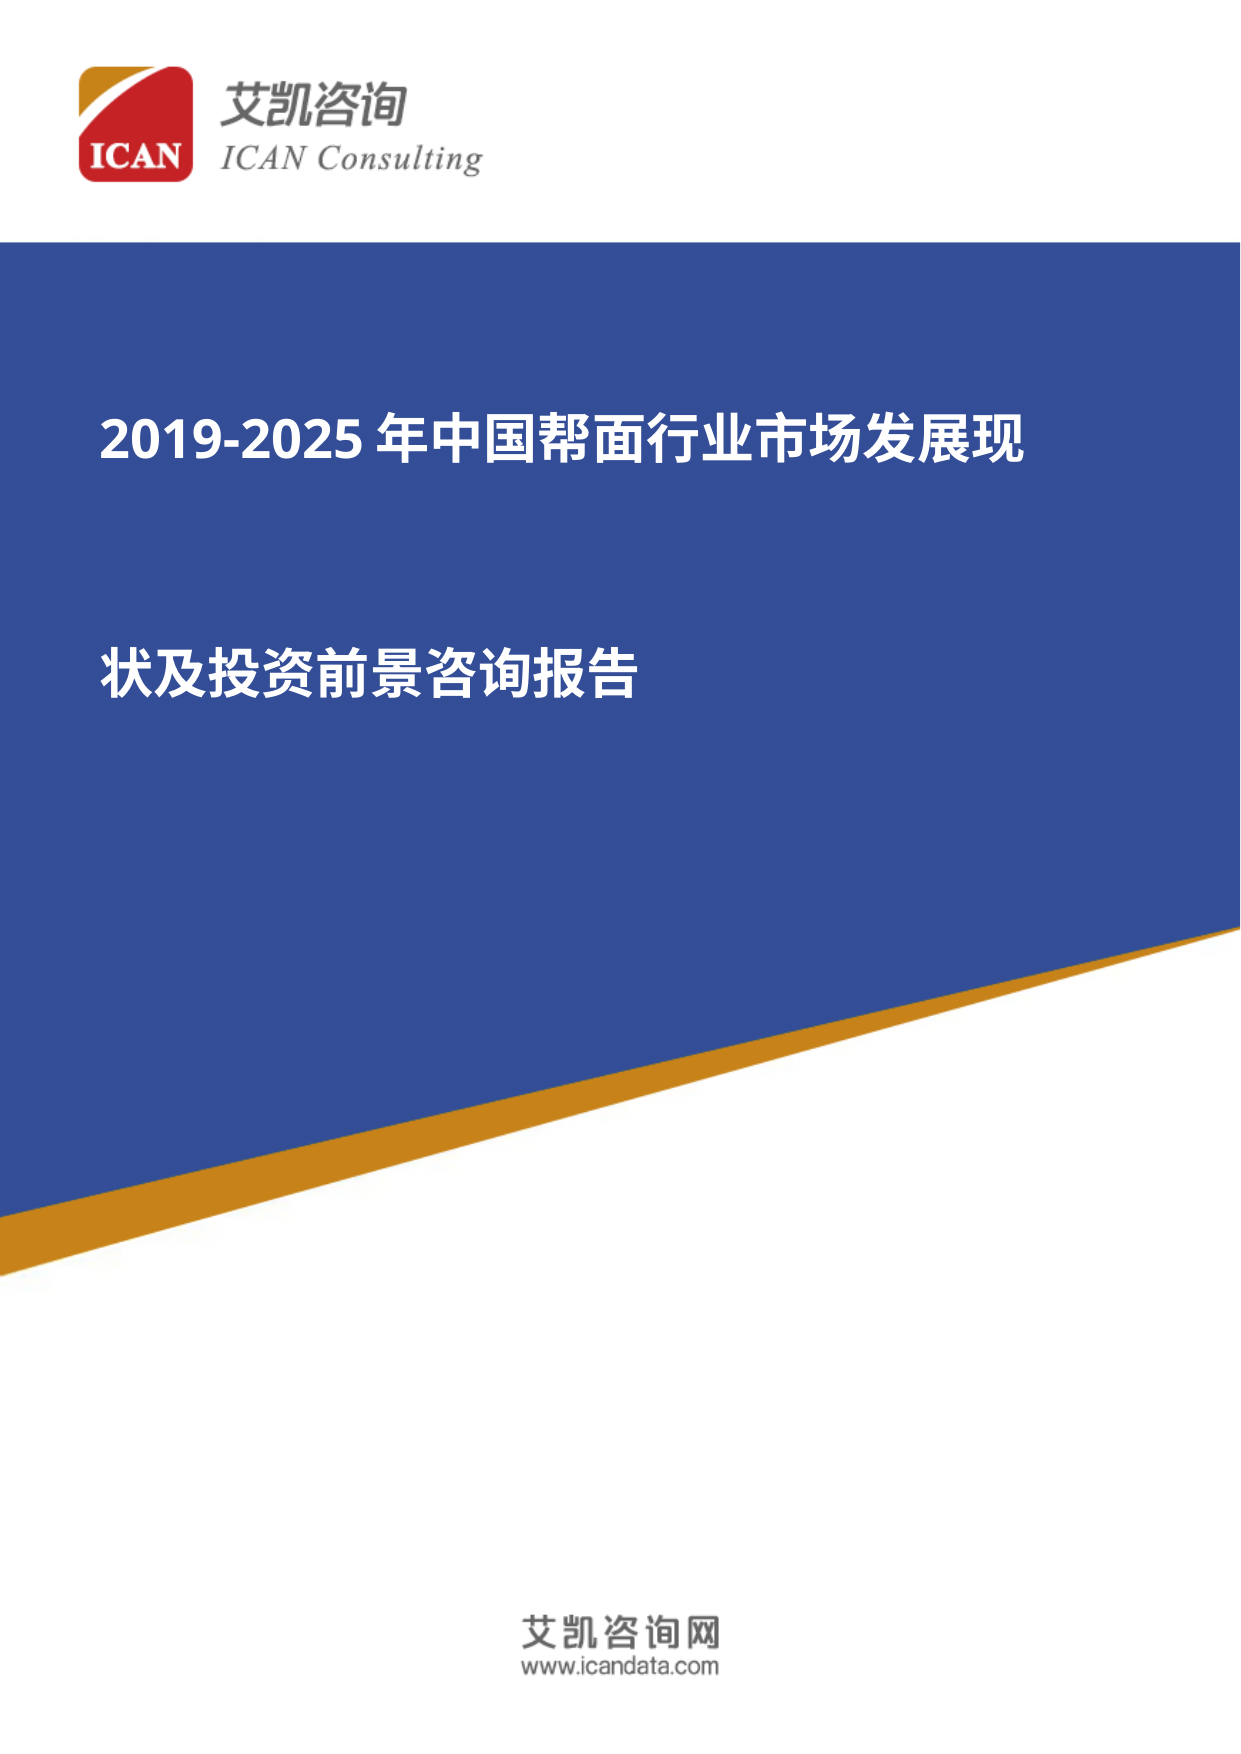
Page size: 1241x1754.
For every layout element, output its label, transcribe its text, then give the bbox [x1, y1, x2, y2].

subtitle 2019-2025年中国帮面行业市场发展现状及投资前景咨询报告 [99, 386, 1053, 718]
picture [0, 5, 1241, 1754]
